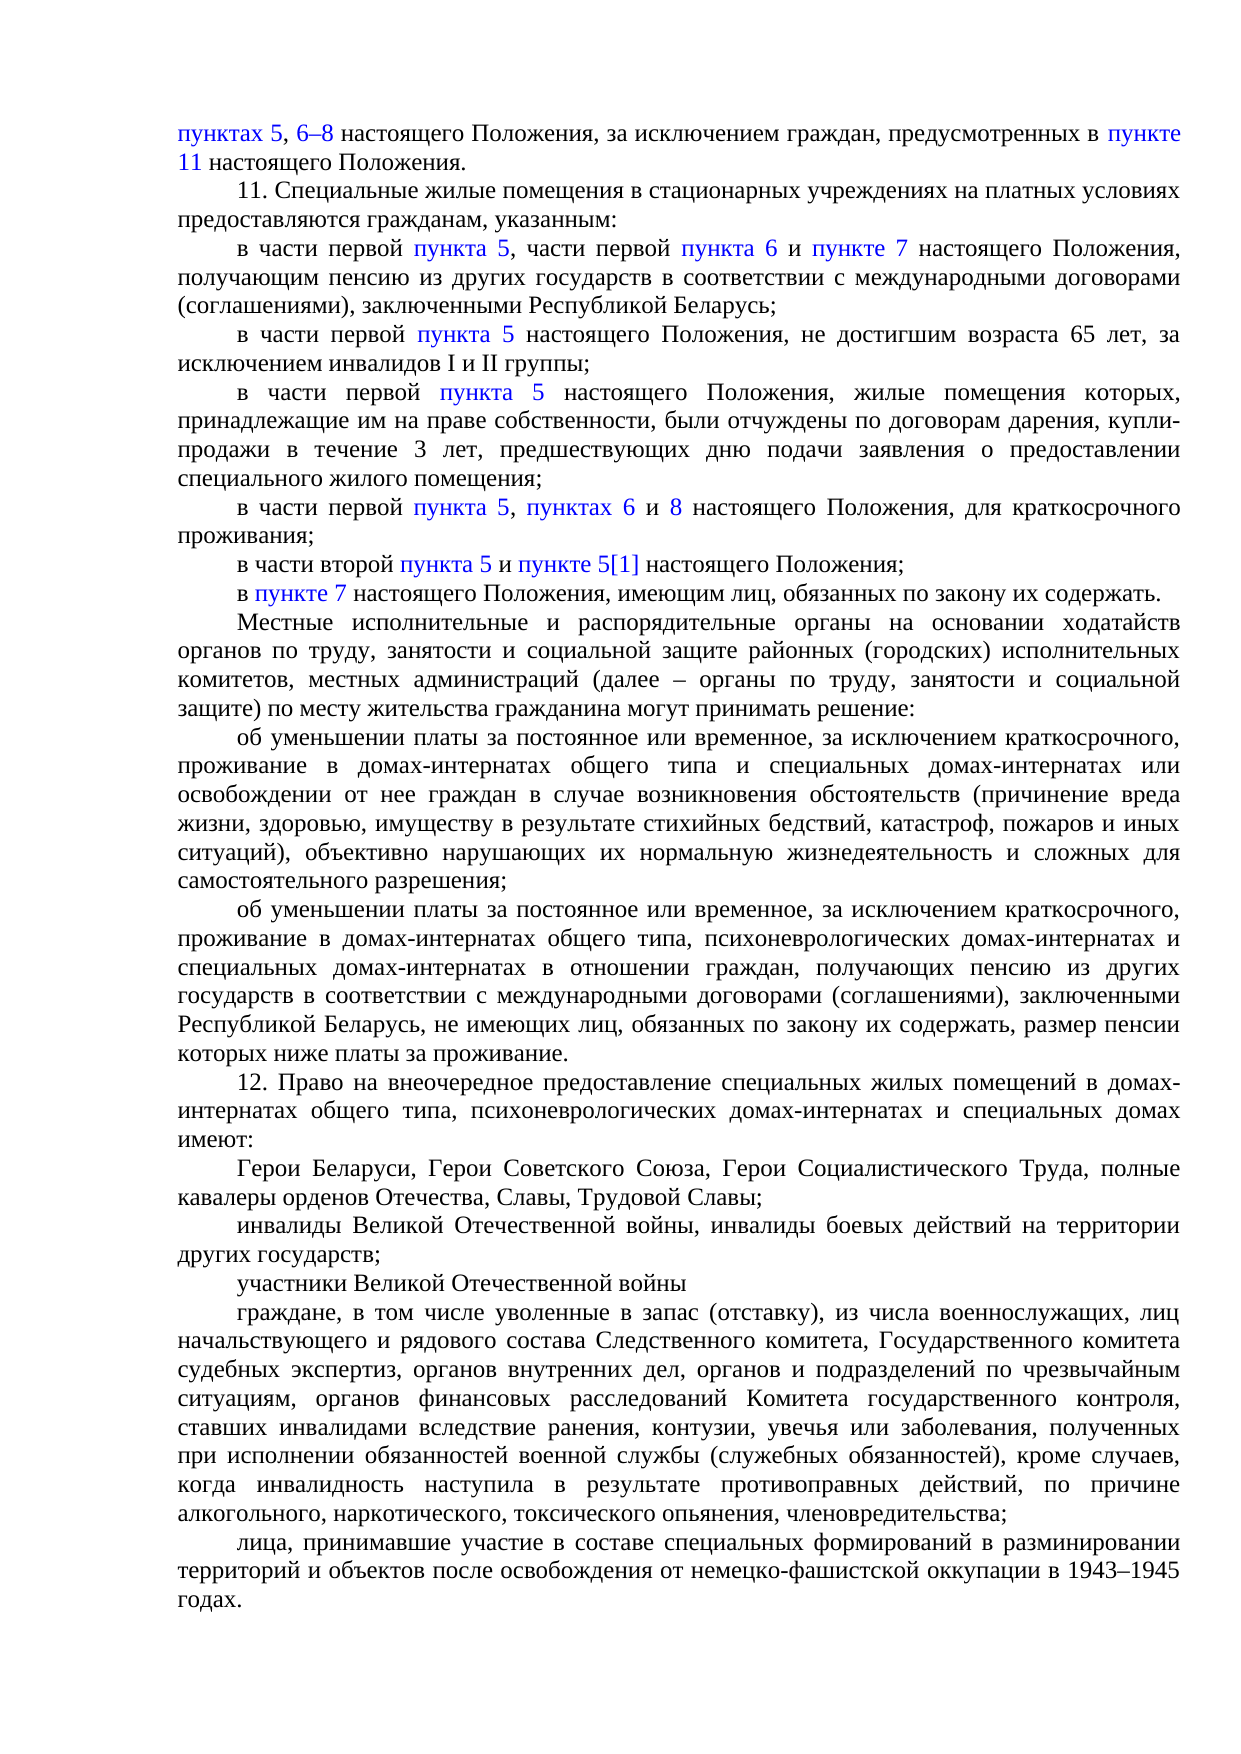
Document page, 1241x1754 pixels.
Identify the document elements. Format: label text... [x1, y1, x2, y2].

text инвалиды Великой Отечественной войны, инвалиды боевых действий на территории других государств; [177, 1211, 1181, 1268]
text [177, 118, 1181, 176]
text в части второй пункта 5 и пункте 5[1] настоящего Положения; [177, 549, 1181, 578]
text в пункте 7 настоящего Положения, имеющим лиц, обязанных по закону их содержать. [177, 578, 1181, 607]
text Герои Беларуси, Герои Советского Союза, Герои Социалистического Труда, полные кавалеры орденов Отечества, Славы, Трудовой Славы; [177, 1153, 1181, 1211]
text Местные исполнительные и распорядительные органы на основании ходатайств органов по труду, занятости и социальной защите районных (городских) исполнительных комитетов, местных администраций (далее – органы по труду, занятости и социальной защите) по месту жительства гражданина могут принимать решение: [177, 607, 1181, 722]
text граждане, в том числе уволенные в запас (отставку), из числа военнослужащих, лиц начальствующего и рядового состава Следственного комитета, Государственного комитета судебных экспертиз, органов внутренних дел, органов и подразделений по чрезвычайным ситуациям, органов финансовых расследований Комитета государственного контроля, ставших инвалидами вследствие ранения, контузии, увечья или заболевания, полученных при исполнении обязанностей военной службы (служебных обязанностей), кроме случаев, когда инвалидность наступила в результате противоправных действий, по причине алкогольного, наркотического, токсического опьянения, членовредительства; [177, 1297, 1181, 1527]
text об уменьшении платы за постоянное или временное, за исключением краткосрочного, проживание в домах-интернатах общего типа, психоневрологических домах-интернатах и специальных домах-интернатах в отношении граждан, получающих пенсию из других государств в соответствии с международными договорами (соглашениями), заключенными Республикой Беларусь, не имеющих лиц, обязанных по закону их содержать, размер пенсии которых ниже платы за проживание. [177, 894, 1181, 1067]
text в части первой пункта 5 настоящего Положения, жилые помещения которых, принадлежащие им на праве собственности, были отчуждены по договорам дарения, купли-продажи в течение 3 лет, предшествующих дню подачи заявления о предоставлении специального жилого помещения; [177, 377, 1181, 492]
text 11. Специальные жилые помещения в стационарных учреждениях на платных условиях предоставляются гражданам, указанным: [177, 176, 1181, 233]
text в части первой пункта 5 настоящего Положения, не достигшим возраста 65 лет, за исключением инвалидов I и II группы; [177, 319, 1181, 377]
text в части первой пункта 5, части первой пункта 6 и пункте 7 настоящего Положения, получающим пенсию из других государств в соответствии с международными договорами (соглашениями), заключенными Республикой Беларусь; [177, 233, 1181, 319]
text в части первой пункта 5, пунктах 6 и 8 настоящего Положения, для краткосрочного проживания; [177, 492, 1181, 549]
text 12. Право на внеочередное предоставление специальных жилых помещений в домах-интернатах общего типа, психоневрологических домах-интернатах и специальных домах имеют: [177, 1067, 1181, 1153]
text участники Великой Отечественной войны [177, 1268, 1181, 1297]
text об уменьшении платы за постоянное или временное, за исключением краткосрочного, проживание в домах-интернатах общего типа и специальных домах-интернатах или освобождении от нее граждан в случае возникновения обстоятельств (причинение вреда жизни, здоровью, имуществу в результате стихийных бедствий, катастроф, пожаров и иных ситуаций), объективно нарушающих их нормальную жизнедеятельность и сложных для самостоятельного разрешения; [177, 722, 1181, 894]
text лица, принимавшие участие в составе специальных формирований в разминировании территорий и объектов после освобождения от немецко-фашистской оккупации в 1943–1945 годах. [177, 1527, 1181, 1613]
